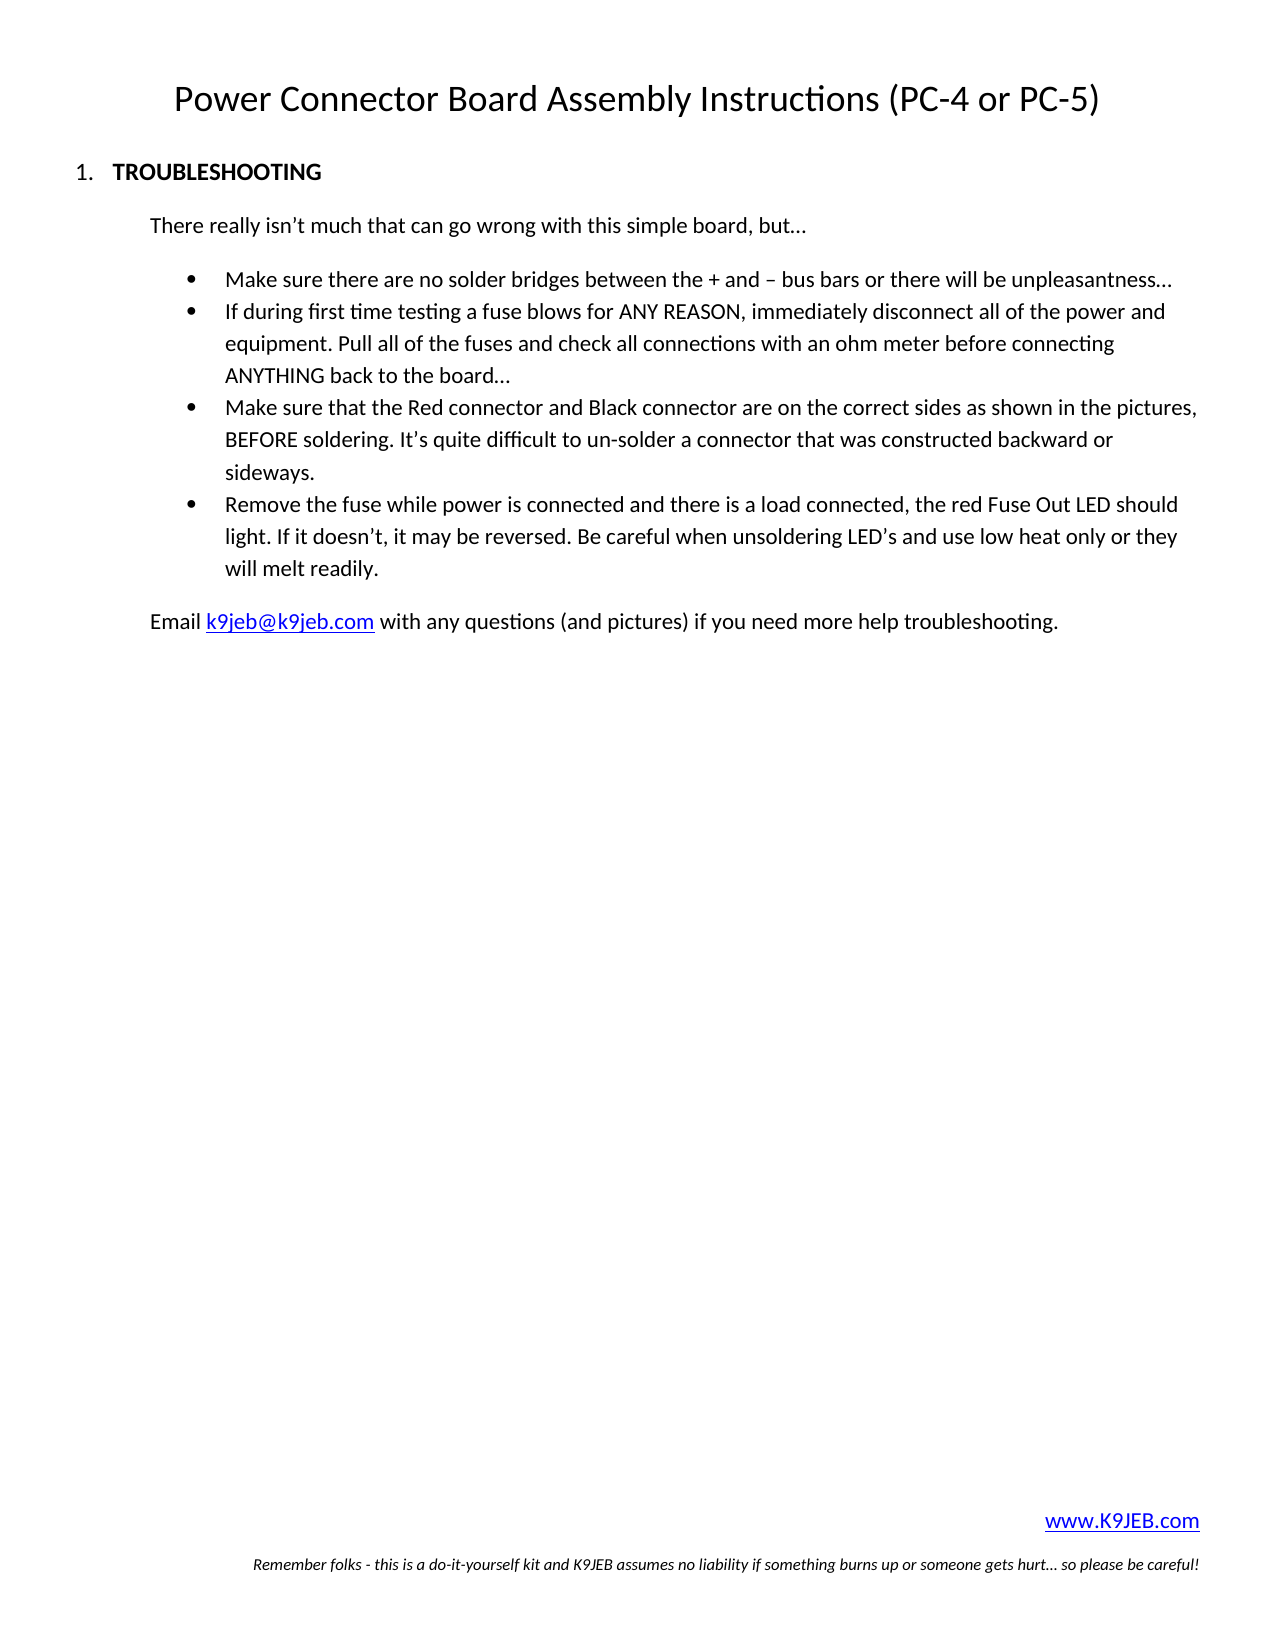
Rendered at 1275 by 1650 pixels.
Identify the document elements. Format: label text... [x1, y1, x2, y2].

list TROUBLESHOOTING [75, 156, 1200, 186]
list If during first time testing a fuse blows for ANY REASON, immediately disconnect all of the power and equipment. Pull all of the fuses and check all connections with an ohm meter before connecting ANYTHING back to the board… [187, 297, 1200, 389]
list Make sure that the Red connector and Black connector are on the correct sides as shown in the pictures, BEFORE soldering. It’s quite difficult to un-solder a connector that was constructed backward or sideways. [187, 393, 1200, 486]
text There really isn’t much that can go wrong with this simple board, but… [150, 212, 1200, 240]
list Make sure there are no solder bridges between the + and – bus bars or there will be unpleasantness… [187, 265, 1200, 293]
list Remove the fuse while power is connected and there is a load connected, the red Fuse Out LED should light. If it doesn’t, it may be reversed. Be careful when unsoldering LED’s and use low heat only or they will melt readily. [187, 490, 1200, 582]
text Email k9jeb@k9jeb.com with any questions (and pictures) if you need more help troubleshooting. [150, 607, 1200, 635]
